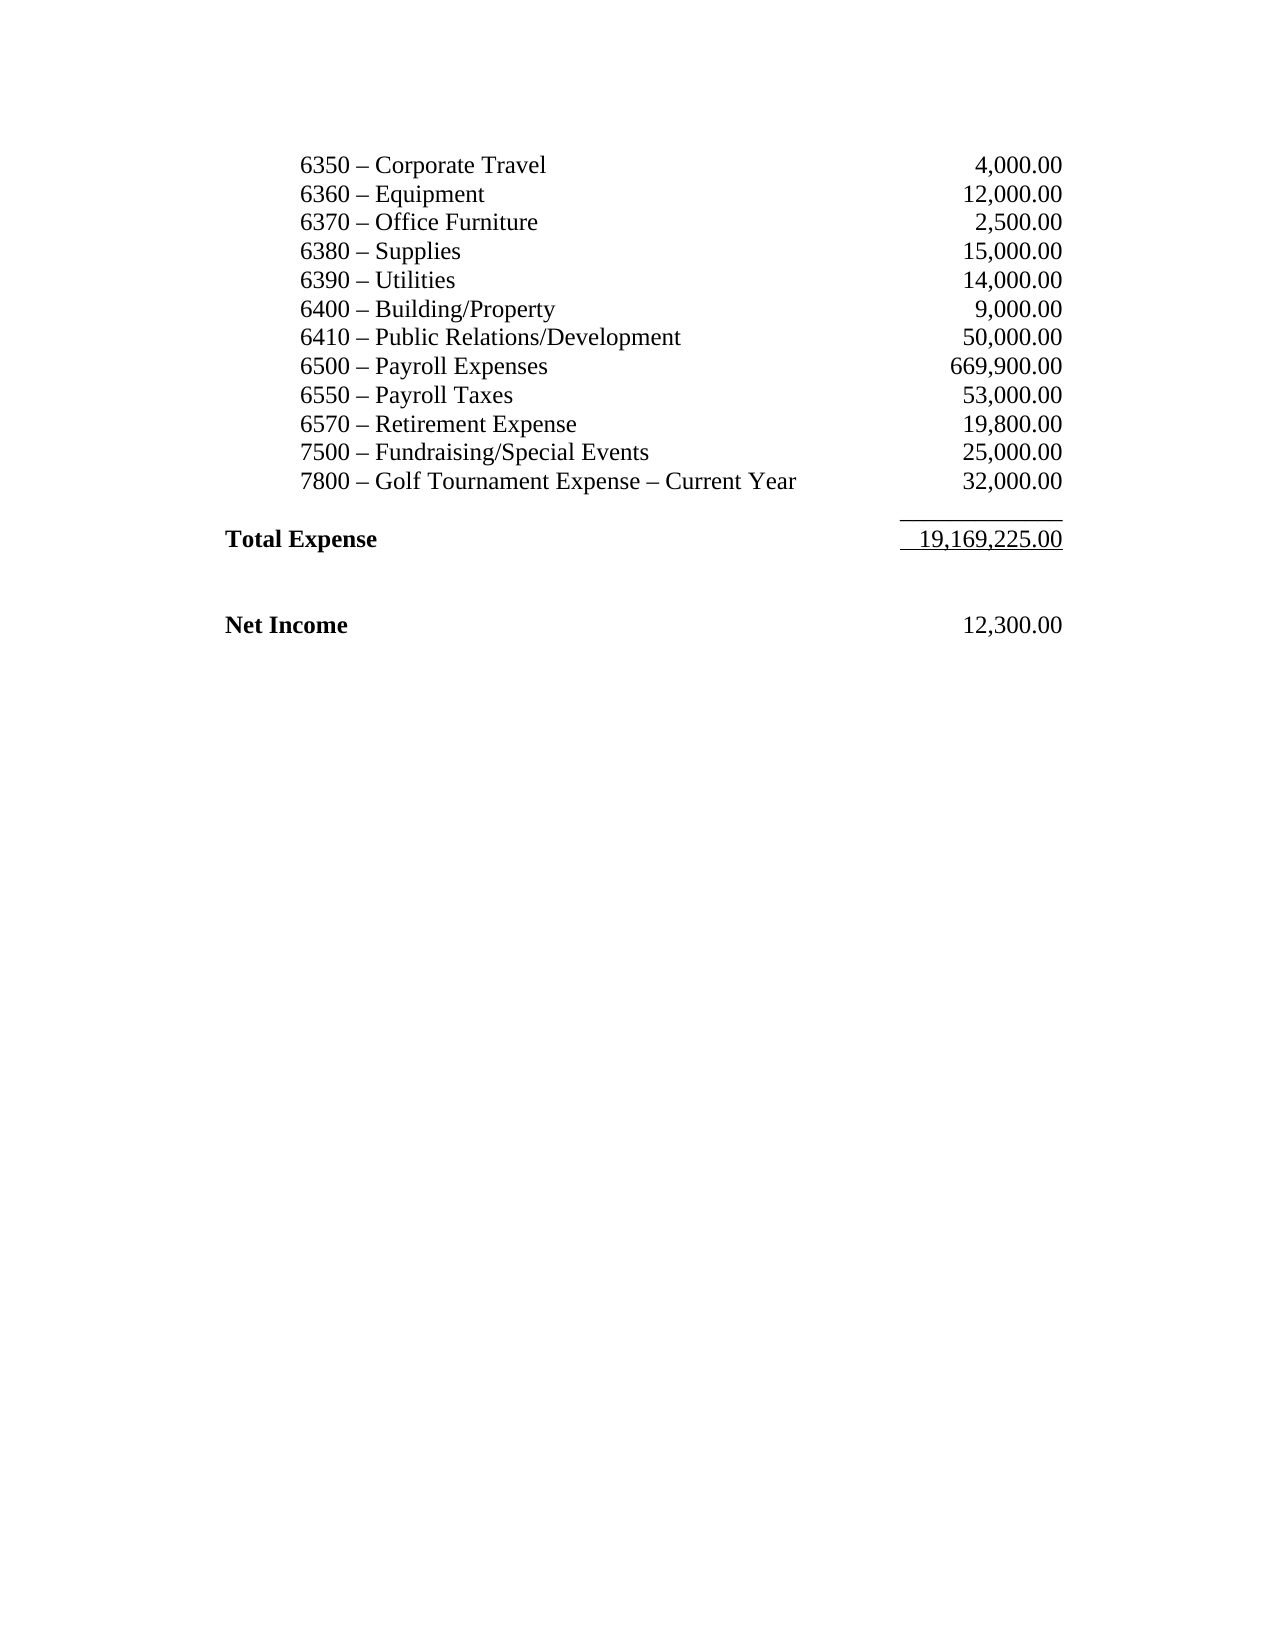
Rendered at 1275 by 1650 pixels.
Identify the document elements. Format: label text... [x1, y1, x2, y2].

list Total Expense 19,169,225.00 [150, 524, 1125, 552]
list 6370 – Office Furniture 2,500.00 [150, 207, 1125, 236]
list 6500 – Payroll Expenses 669,900.00 [150, 351, 1125, 380]
list 6380 – Supplies 15,000.00 [150, 236, 1125, 265]
list 6390 – Utilities 14,000.00 [150, 265, 1125, 294]
list 6570 – Retirement Expense 19,800.00 [150, 409, 1125, 437]
list _____________ [150, 495, 1125, 524]
list 6360 – Equipment 12,000.00 [150, 179, 1125, 207]
list 7500 – Fundraising/Special Events 25,000.00 [150, 437, 1125, 466]
list Net Income 12,300.00 [150, 610, 1125, 639]
list 6410 – Public Relations/Development 50,000.00 [150, 322, 1125, 351]
list 6350 – Corporate Travel 4,000.00 [150, 150, 1125, 179]
list 6550 – Payroll Taxes 53,000.00 [150, 380, 1125, 409]
list 7800 – Golf Tournament Expense – Current Year 32,000.00 [150, 466, 1125, 495]
list 6400 – Building/Property 9,000.00 [150, 294, 1125, 322]
